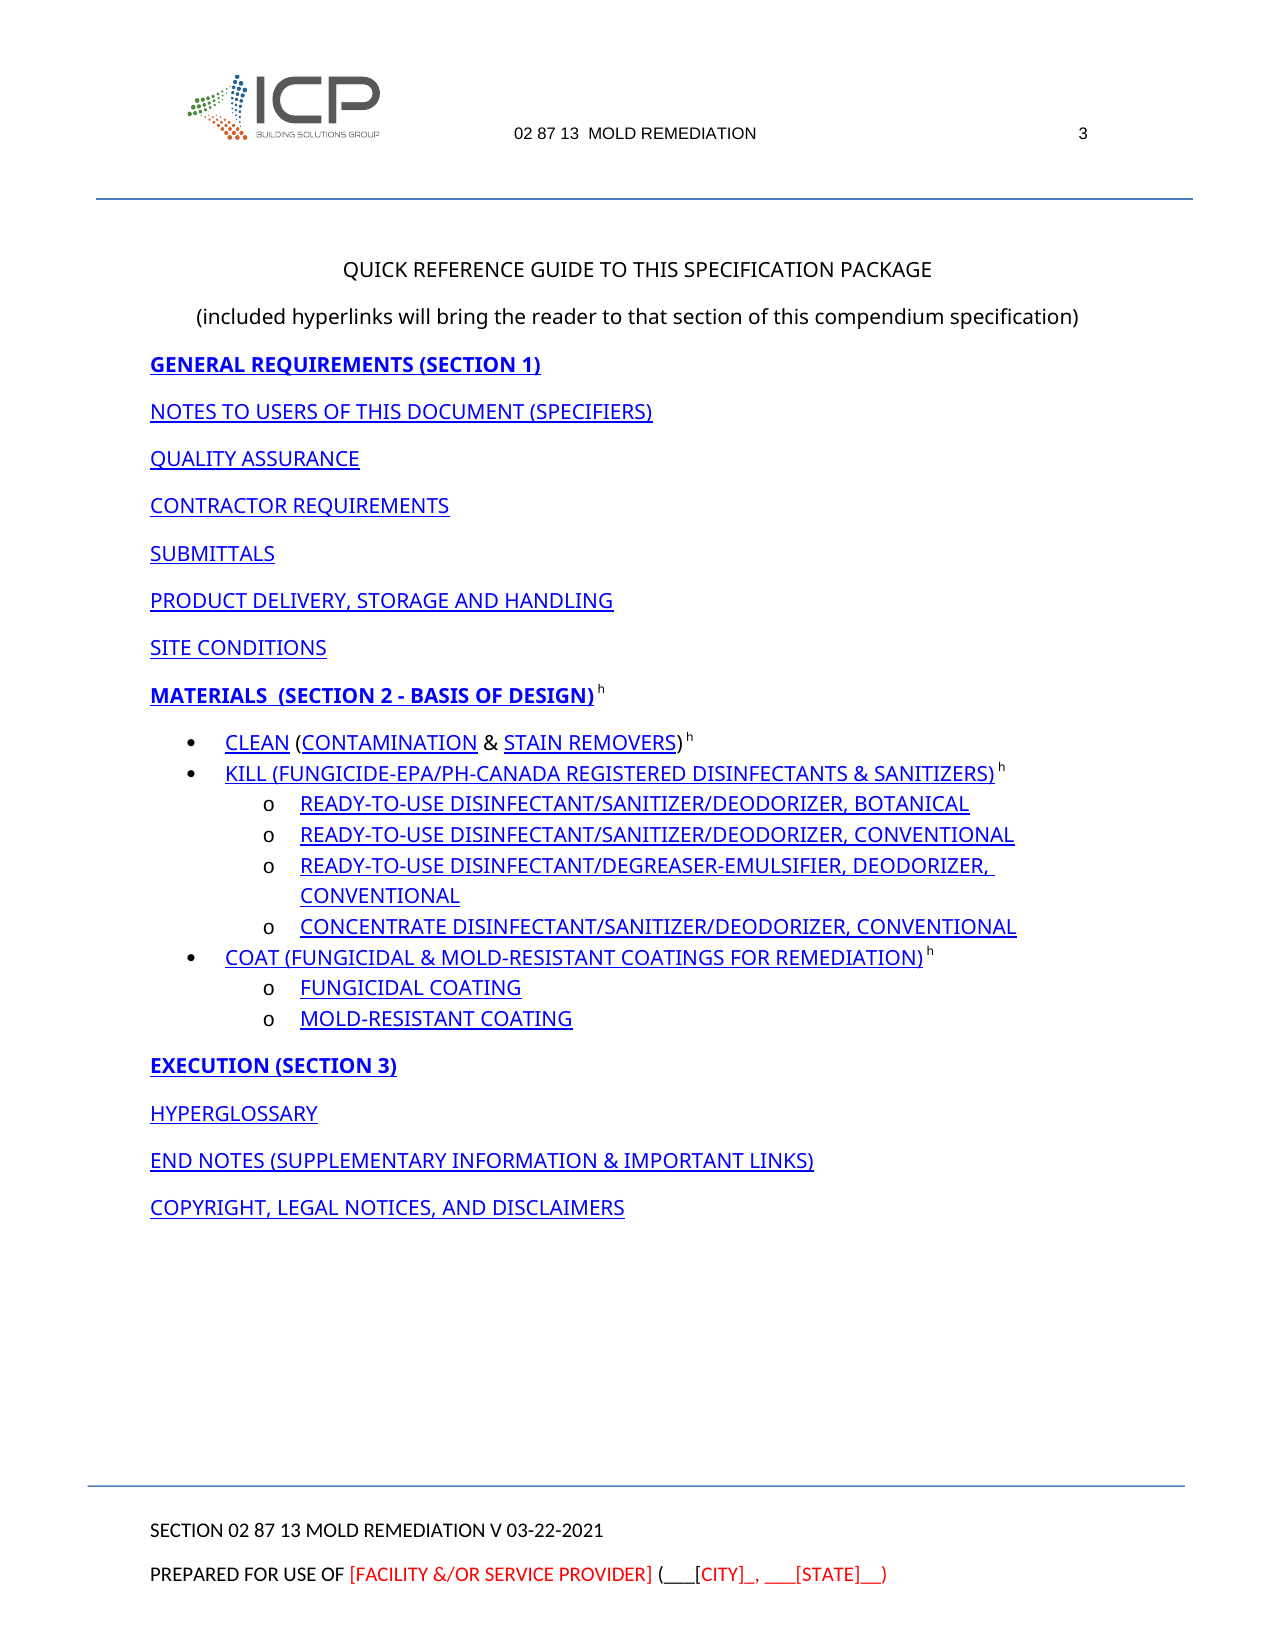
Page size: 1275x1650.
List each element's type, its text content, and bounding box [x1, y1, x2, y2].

list READY-TO-USE DISINFECTANT/SANITIZER/DEODORIZER, BOTANICAL [262, 789, 1125, 818]
text PRODUCT DELIVERY, STORAGE AND HANDLING [150, 586, 1125, 615]
list CLEAN (CONTAMINATION & STAIN REMOVERS) h [187, 728, 1125, 757]
picture [187, 75, 380, 140]
text EXECUTION (SECTION 3) [150, 1052, 1125, 1080]
text NOTES TO USERS OF THIS DOCUMENT (SPECIFIERS) [150, 397, 1125, 426]
list READY-TO-USE DISINFECTANT/DEGREASER-EMULSIFIER, DEODORIZER, CONVENTIONAL [262, 851, 1125, 910]
text CONTRACTOR REQUIREMENTS [150, 492, 1125, 520]
text COPYRIGHT, LEGAL NOTICES, AND DISCLAIMERS [150, 1193, 1125, 1222]
text SUBMITTALS [150, 539, 1125, 567]
text (included hyperlinks will bring the reader to that section of this compendium specification) [150, 302, 1125, 331]
list KILL (FUNGICIDE-EPA/PH-CANADA REGISTERED DISINFECTANTS & SANITIZERS) h [187, 759, 1125, 787]
text MATERIALS (SECTION 2 - BASIS OF DESIGN) h [150, 681, 1125, 709]
list MOLD-RESISTANT COATING [262, 1004, 1125, 1033]
text GENERAL REQUIREMENTS (SECTION 1) [150, 350, 1125, 378]
list READY-TO-USE DISINFECTANT/SANITIZER/DEODORIZER, CONVENTIONAL [262, 820, 1125, 849]
text END NOTES (SUPPLEMENTARY INFORMATION & IMPORTANT LINKS) [150, 1146, 1125, 1175]
text SITE CONDITIONS [150, 633, 1125, 662]
list COAT (FUNGICIDAL & MOLD-RESISTANT COATINGS FOR REMEDIATION) h [187, 943, 1125, 971]
list FUNGICIDAL COATING [262, 973, 1125, 1002]
text QUICK REFERENCE GUIDE TO THIS SPECIFICATION PACKAGE [150, 255, 1125, 284]
list CONCENTRATE DISINFECTANT/SANITIZER/DEODORIZER, CONVENTIONAL [262, 912, 1125, 941]
text QUALITY ASSURANCE [150, 444, 1125, 473]
text HYPERGLOSSARY [150, 1099, 1125, 1127]
